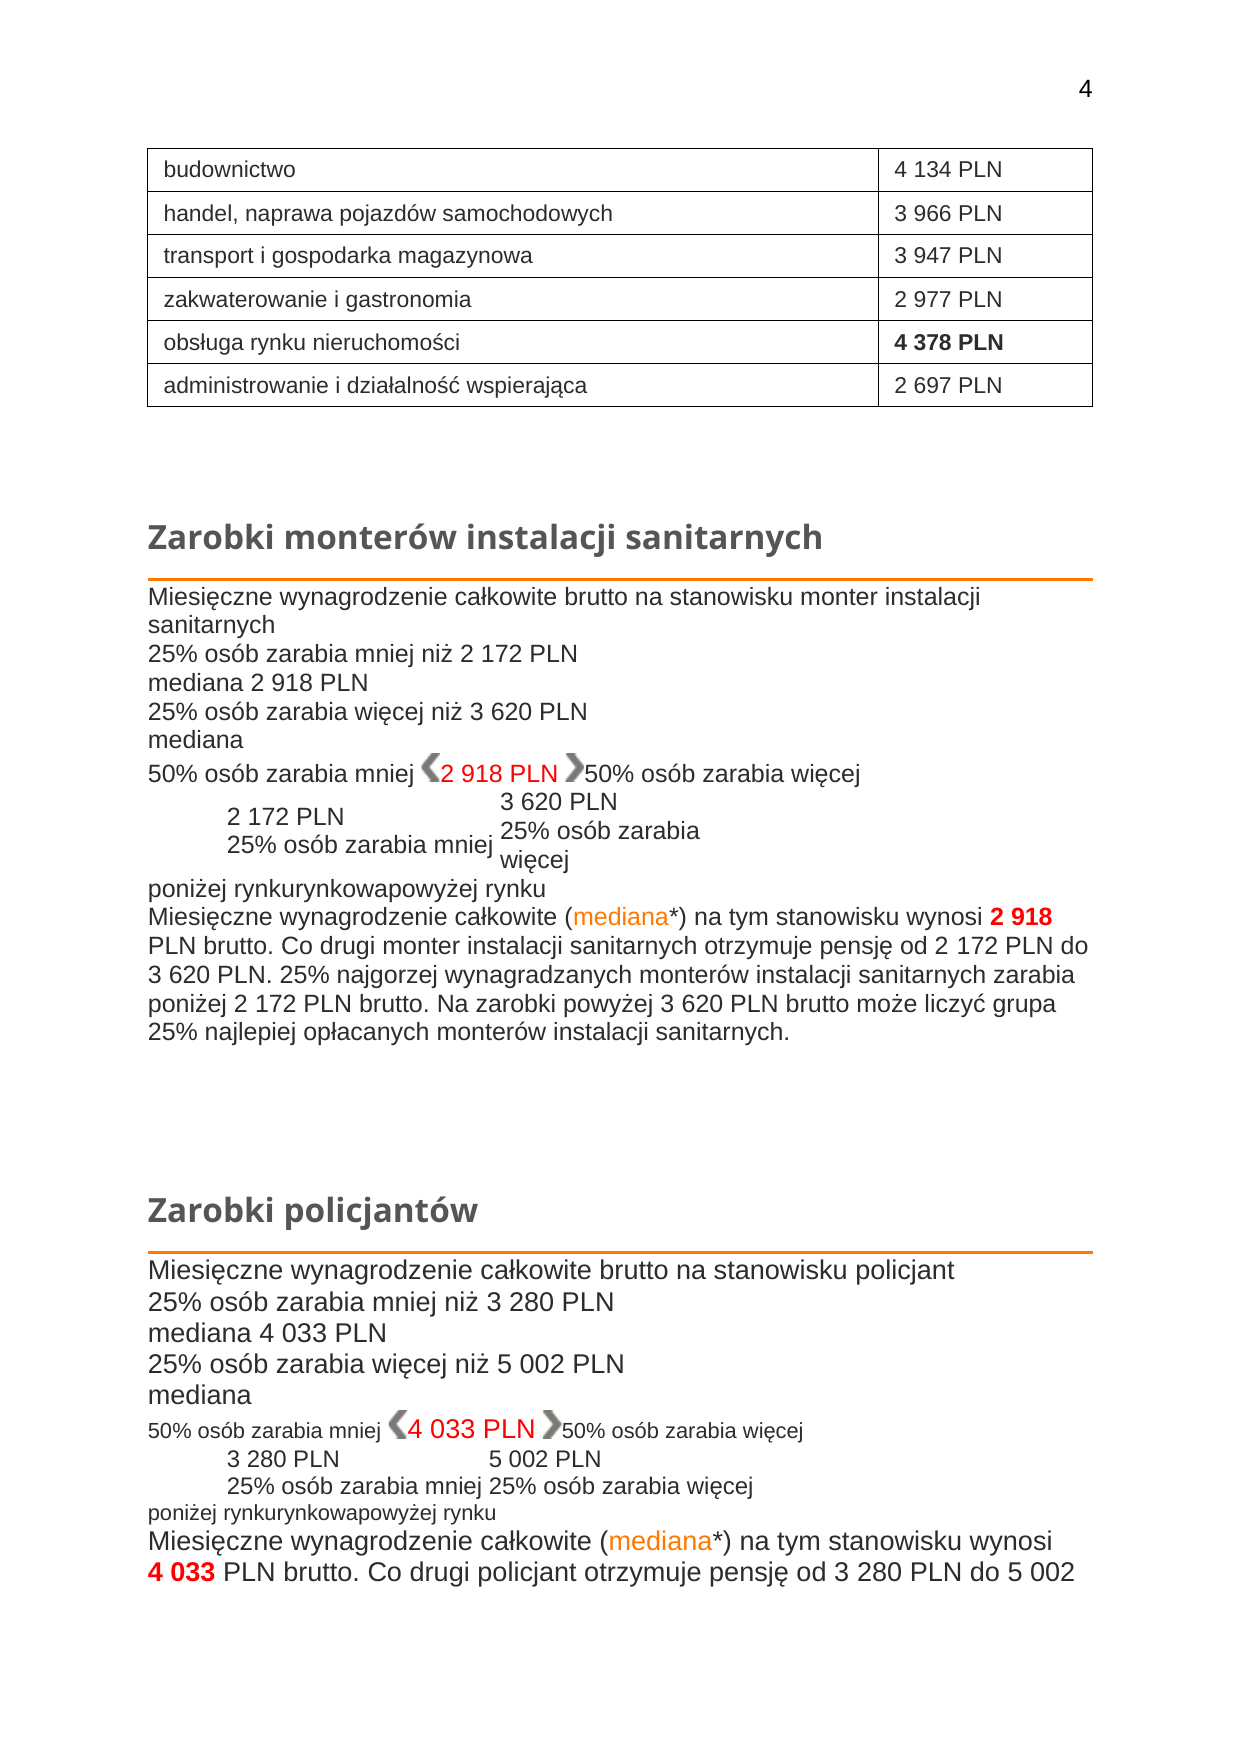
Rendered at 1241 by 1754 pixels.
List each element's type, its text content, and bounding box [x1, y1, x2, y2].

picture [388, 1410, 408, 1439]
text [148, 1525, 1093, 1587]
text Miesięczne wynagrodzenie całkowite brutto na stanowisku policjant [148, 1254, 1093, 1286]
text 50% osób zarabia mniej 2 918 PLN 50% osób zarabia więcej [148, 754, 1093, 787]
table_cell 2 697 PLN [879, 364, 1092, 406]
table_cell 2 977 PLN [879, 278, 1092, 320]
table_header 5 002 PLN 25% osób zarabia więcej [489, 1445, 832, 1500]
table_cell zakwaterowanie i gastronomia [148, 278, 878, 320]
table_header 3 620 PLN 25% osób zarabia więcej [500, 788, 854, 874]
picture [542, 1410, 562, 1439]
table_cell 3 947 PLN [879, 235, 1092, 277]
table_header 3 280 PLN 25% osób zarabia mniej [149, 1445, 482, 1500]
table_cell handel, naprawa pojazdów samochodowych [148, 192, 878, 234]
text Zarobki monterów instalacji sanitarnych [148, 514, 1093, 578]
text 25% osób zarabia mniej niż 2 172 PLN [148, 639, 1093, 668]
picture [565, 753, 584, 782]
text Miesięczne wynagrodzenie całkowite (mediana*) na tym stanowisku wynosi 2 918 PLN brutto. Co drugi monter instalacji sanitarnych otrzymuje pensję od 2 172 PLN do 3 620 PLN. 25% najgorzej wynagradzanych monterów instalacji sanitarnych zarabia poniżej 2 172 PLN brutto. Na zarobki powyżej 3 620 PLN brutto może liczyć grupa 25% najlepiej opłacanych monterów instalacji sanitarnych. [148, 902, 1093, 1046]
text 25% osób zarabia więcej niż 5 002 PLN [148, 1348, 1093, 1379]
text mediana [148, 725, 1093, 754]
table_cell administrowanie i działalność wspierająca [148, 364, 878, 406]
text Zarobki policjantów [148, 1187, 1093, 1251]
text mediana [148, 1379, 1093, 1411]
table_cell 3 966 PLN [879, 192, 1092, 234]
text 50% osób zarabia mniej 4 033 PLN 50% osób zarabia więcej [148, 1411, 1093, 1444]
text poniżej rynkurynkowapowyżej rynku [148, 874, 1093, 902]
text mediana 4 033 PLN [148, 1317, 1093, 1348]
table_cell budownictwo [148, 149, 878, 191]
table_cell 4 134 PLN [879, 149, 1092, 191]
text 25% osób zarabia więcej niż 3 620 PLN [148, 696, 1093, 725]
text Miesięczne wynagrodzenie całkowite brutto na stanowisku monter instalacji sanitarnych [148, 581, 1093, 639]
text poniżej rynkurynkowapowyżej rynku [148, 1500, 1093, 1525]
table_cell transport i gospodarka magazynowa [148, 235, 878, 277]
picture [421, 753, 441, 782]
table_cell obsługa rynku nieruchomości [148, 321, 878, 363]
text 25% osób zarabia mniej niż 3 280 PLN [148, 1286, 1093, 1317]
table_header 2 172 PLN 25% osób zarabia mniej [149, 788, 493, 874]
text mediana 2 918 PLN [148, 668, 1093, 696]
table_cell 4 378 PLN [879, 321, 1092, 363]
